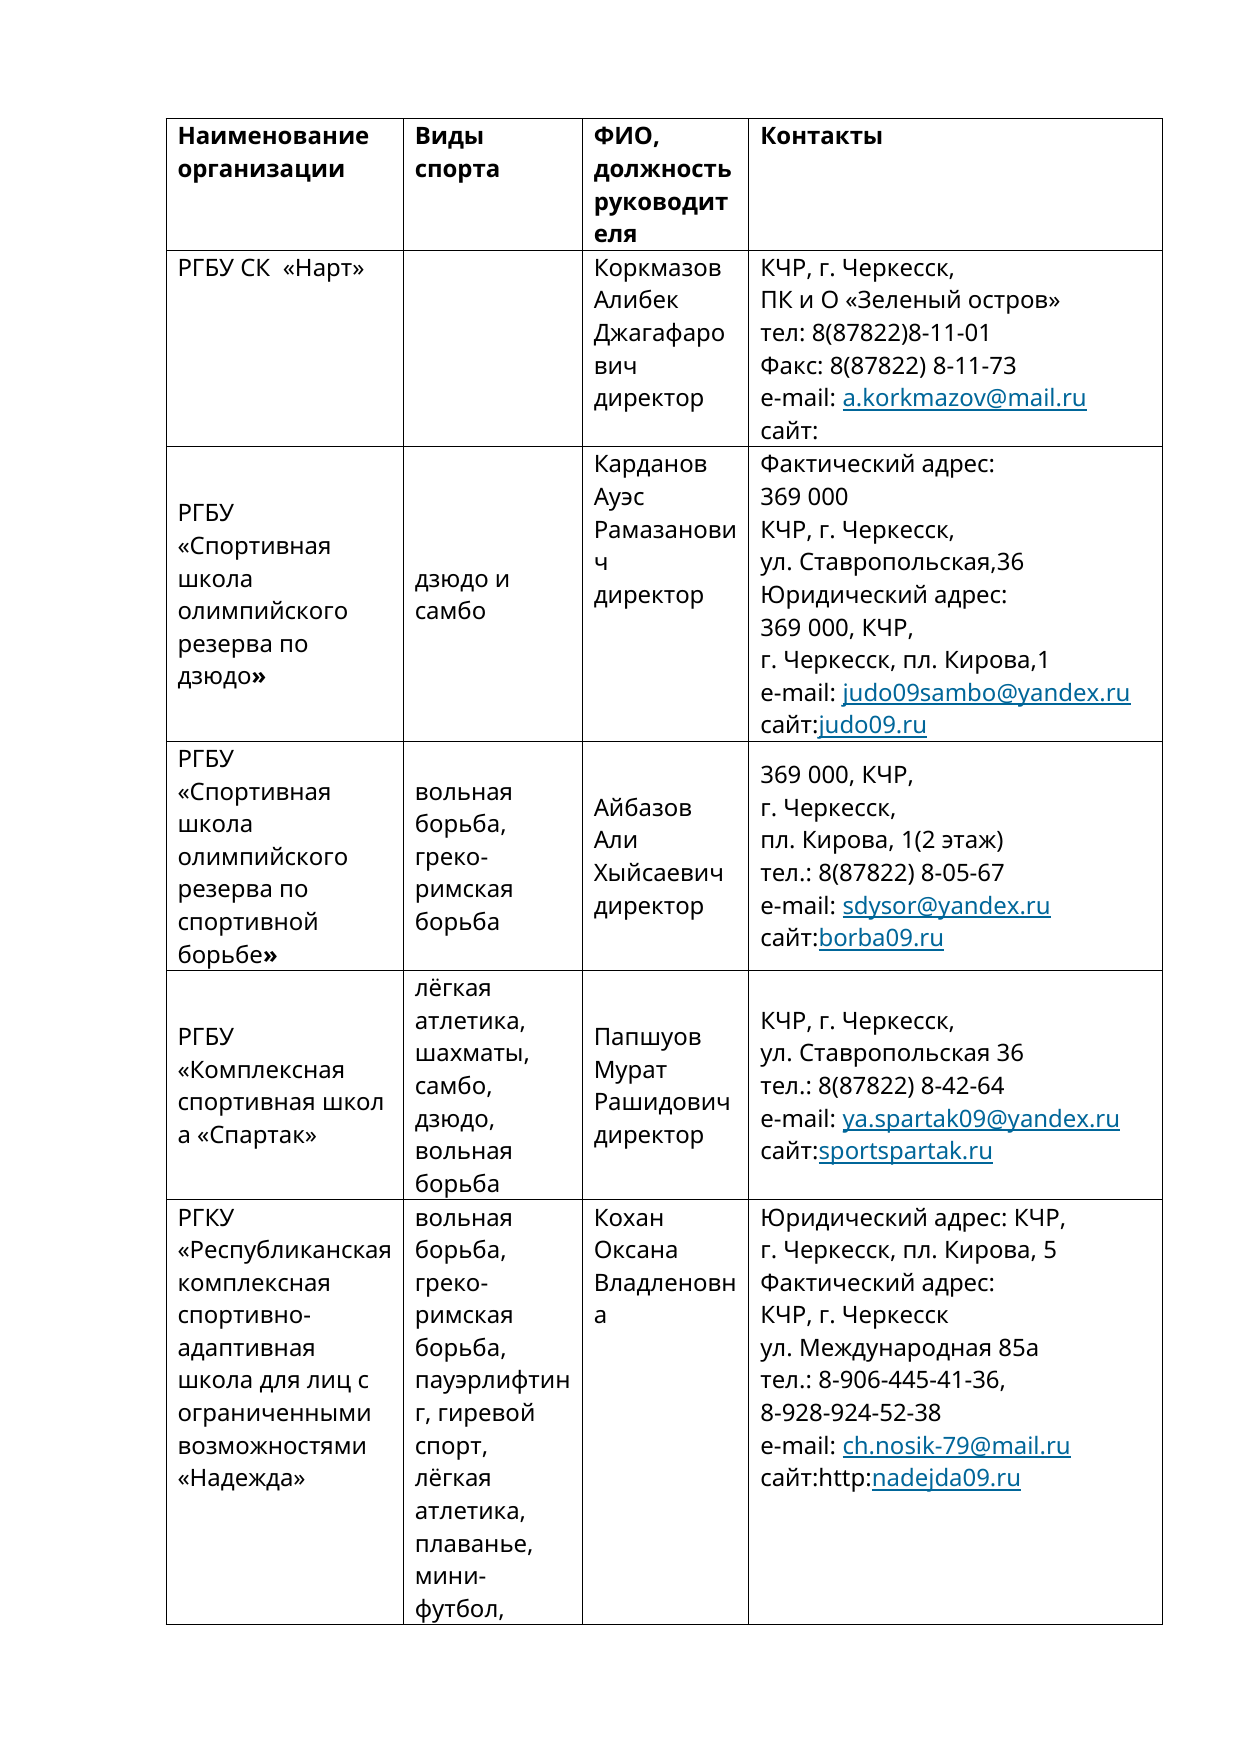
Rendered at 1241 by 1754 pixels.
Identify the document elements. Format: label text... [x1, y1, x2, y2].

table_cell Фактический адрес: 369 000 КЧР, г. Черкесск, ул. Ставропольская,36 Юридический адрес: 369 000, КЧР, г. Черкесск, пл. Кирова,1 e-mail: judo09sambo@yandex.ru сайт:judo09.ru [749, 447, 1162, 741]
table_cell Папшуов Мурат Рашидович директор [583, 971, 748, 1199]
table_cell РГБУ «Комплексная спортивная школа «Спартак» [167, 971, 403, 1199]
table_cell вольная борьба, греко-римская борьба [404, 742, 582, 970]
table_cell Айбазов Али Хыйсаевич директор [583, 742, 748, 970]
table_cell РГБУ «Спортивная школа олимпийского резерва по спортивной борьбе» [167, 742, 403, 970]
table_cell РГБУ СК «Нарт» [167, 251, 403, 446]
table_cell Карданов Ауэс Рамазанович директор [583, 447, 748, 741]
table_header Наименование организации [167, 119, 403, 249]
table_cell 369 000, КЧР, г. Черкесск, пл. Кирова, 1(2 этаж) тел.: 8(87822) 8-05-67 e-mail: sdysor@yandex.ru сайт:borba09.ru [749, 742, 1162, 970]
table_cell КЧР, г. Черкесск, ул. Ставропольская 36 тел.: 8(87822) 8-42-64 e-mail: ya.spartak09@yandex.ru сайт:sportspartak.ru [749, 971, 1162, 1199]
table_cell Коркмазов Алибек Джагафарович директор [583, 251, 748, 446]
table_cell лёгкая атлетика, шахматы, самбо, дзюдо, вольная борьба [404, 971, 582, 1199]
table_header ФИО, должность руководителя [583, 119, 748, 249]
table_cell КЧР, г. Черкесск, ПК и О «Зеленый остров» тел: 8(87822)8-11-01 Факс: 8(87822) 8-11-73 e-mail: a.korkmazov@mail.ru сайт: [749, 251, 1162, 446]
table_cell РГБУ «Спортивная школа олимпийского резерва по дзюдо» [167, 447, 403, 741]
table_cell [404, 1200, 582, 1624]
table_header Контакты [749, 119, 1162, 249]
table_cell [583, 1200, 748, 1624]
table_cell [167, 1200, 403, 1624]
table_header Виды спорта [404, 119, 582, 249]
table_cell дзюдо и самбо [404, 447, 582, 741]
table_cell [404, 251, 582, 446]
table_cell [749, 1200, 1162, 1624]
